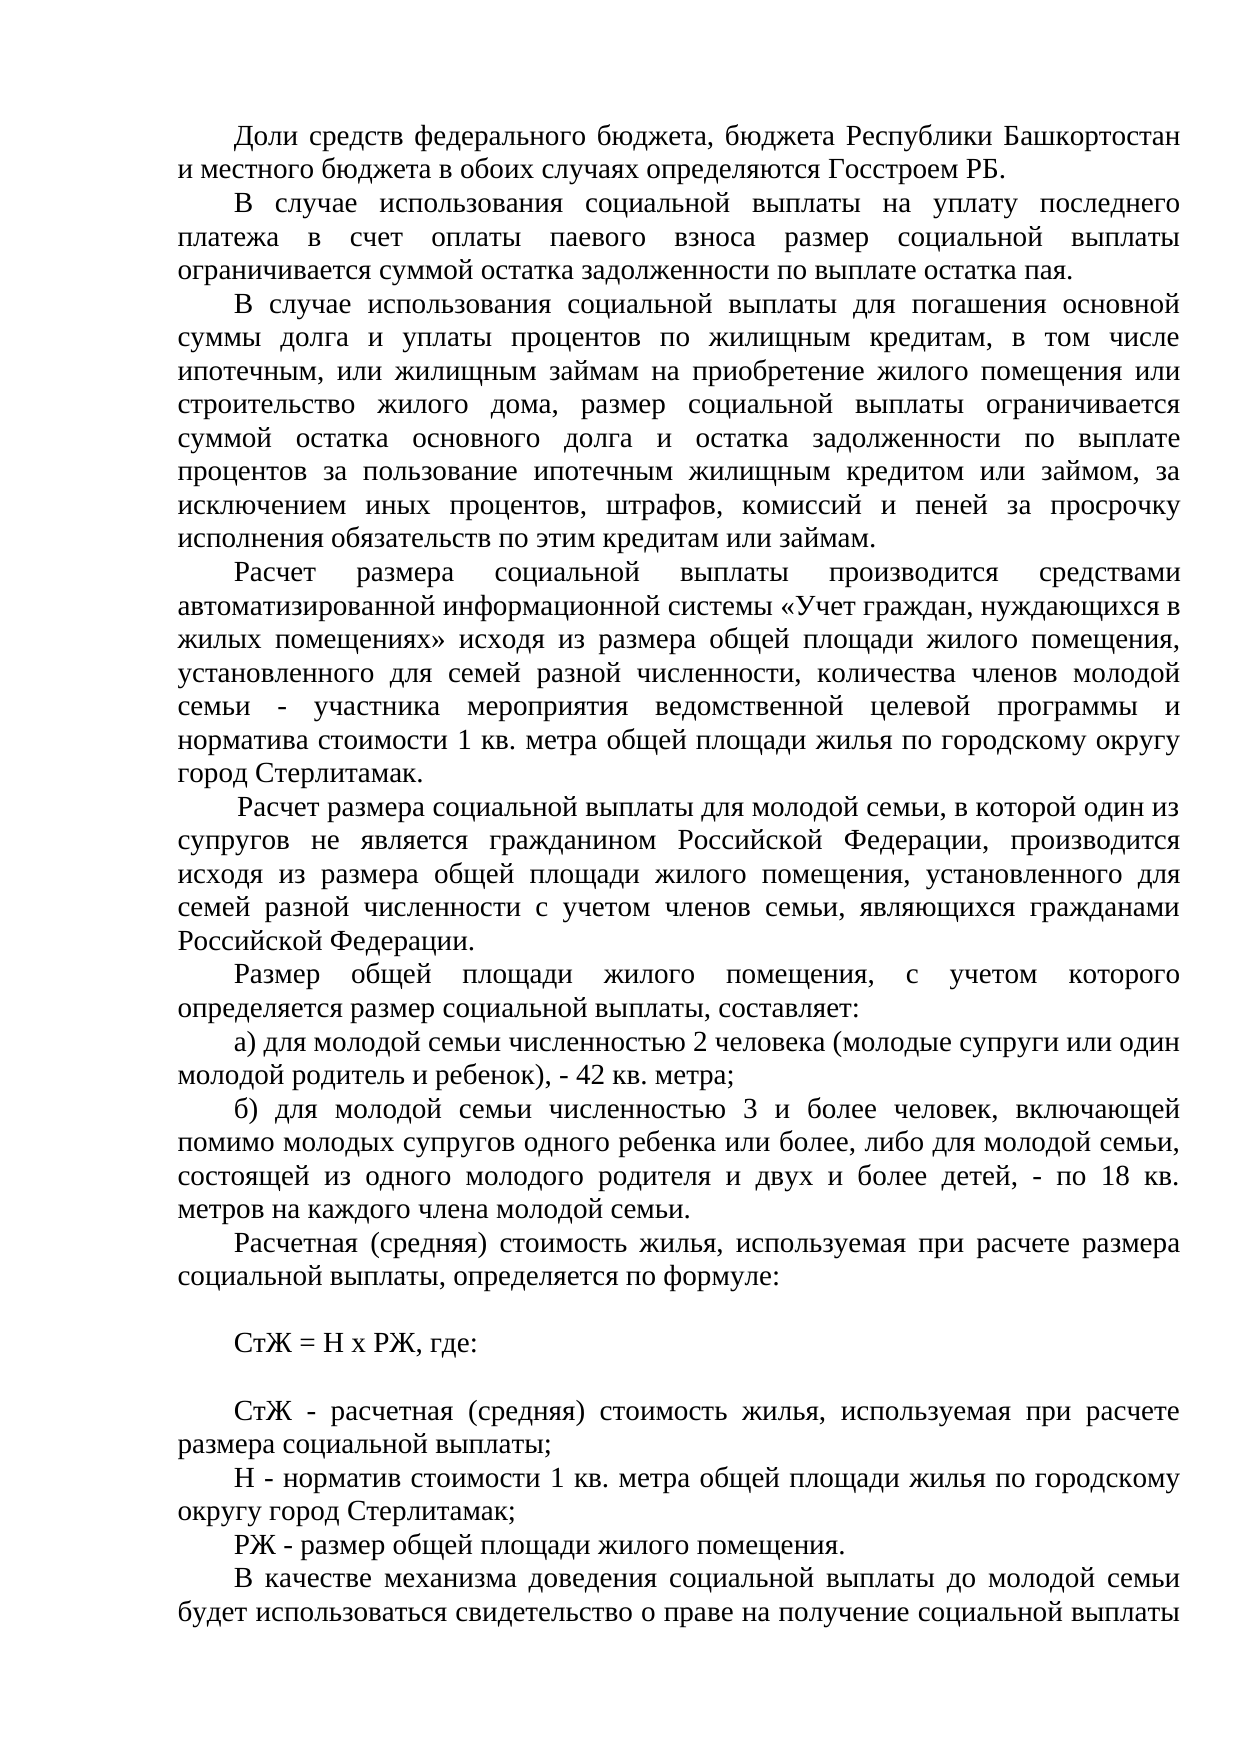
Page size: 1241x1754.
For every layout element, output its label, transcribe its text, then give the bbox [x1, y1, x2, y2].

text б) для молодой семьи численностью 3 и более человек, включающей помимо молодых супругов одного ребенка или более, либо для молодой семьи, состоящей из одного молодого родителя и двух и более детей, - по 18 кв. метров на каждого члена молодой семьи. [177, 1091, 1181, 1225]
text а) для молодой семьи численностью 2 человека (молодые супруги или один молодой родитель и ребенок), - 42 кв. метра; [177, 1024, 1181, 1091]
text Расчет размера социальной выплаты для молодой семьи, в которой один из супругов не является гражданином Российской Федерации, производится исходя из размера общей площади жилого помещения, установленного для семей разной численности с учетом членов семьи, являющихся гражданами Российской Федерации. [177, 789, 1181, 957]
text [177, 1560, 1181, 1627]
text Н - норматив стоимости 1 кв. метра общей площади жилья по городскому округу город Стерлитамак; [177, 1460, 1181, 1527]
text В случае использования социальной выплаты для погашения основной суммы долга и уплаты процентов по жилищным кредитам, в том числе ипотечным, или жилищным займам на приобретение жилого помещения или строительство жилого дома, размер социальной выплаты ограничивается суммой остатка основного долга и остатка задолженности по выплате процентов за пользование ипотечным жилищным кредитом или займом, за исключением иных процентов, штрафов, комиссий и пеней за просрочку исполнения обязательств по этим кредитам или займам. [177, 286, 1181, 554]
text Расчет размера социальной выплаты производится средствами автоматизированной информационной системы «Учет граждан, нуждающихся в жилых помещениях» исходя из размера общей площади жилого помещения, установленного для семей разной численности, количества членов молодой семьи - участника мероприятия ведомственной целевой программы и норматива стоимости 1 кв. метра общей площади жилья по городскому округу город Стерлитамак. [177, 554, 1181, 789]
text СтЖ = Н x РЖ, где: [177, 1326, 1181, 1359]
text В случае использования социальной выплаты на уплату последнего платежа в счет оплаты паевого взноса размер социальной выплаты ограничивается суммой остатка задолженности по выплате остатка пая. [177, 185, 1181, 286]
text Размер общей площади жилого помещения, с учетом которого определяется размер социальной выплаты, составляет: [177, 957, 1181, 1024]
text Расчетная (средняя) стоимость жилья, используемая при расчете размера социальной выплаты, определяется по формуле: [177, 1225, 1181, 1292]
text РЖ - размер общей площади жилого помещения. [177, 1527, 1181, 1560]
text Доли средств федерального бюджета, бюджета Республики Башкортостан и местного бюджета в обоих случаях определяются Госстроем РБ. [177, 118, 1181, 185]
text СтЖ - расчетная (средняя) стоимость жилья, используемая при расчете размера социальной выплаты; [177, 1393, 1181, 1460]
